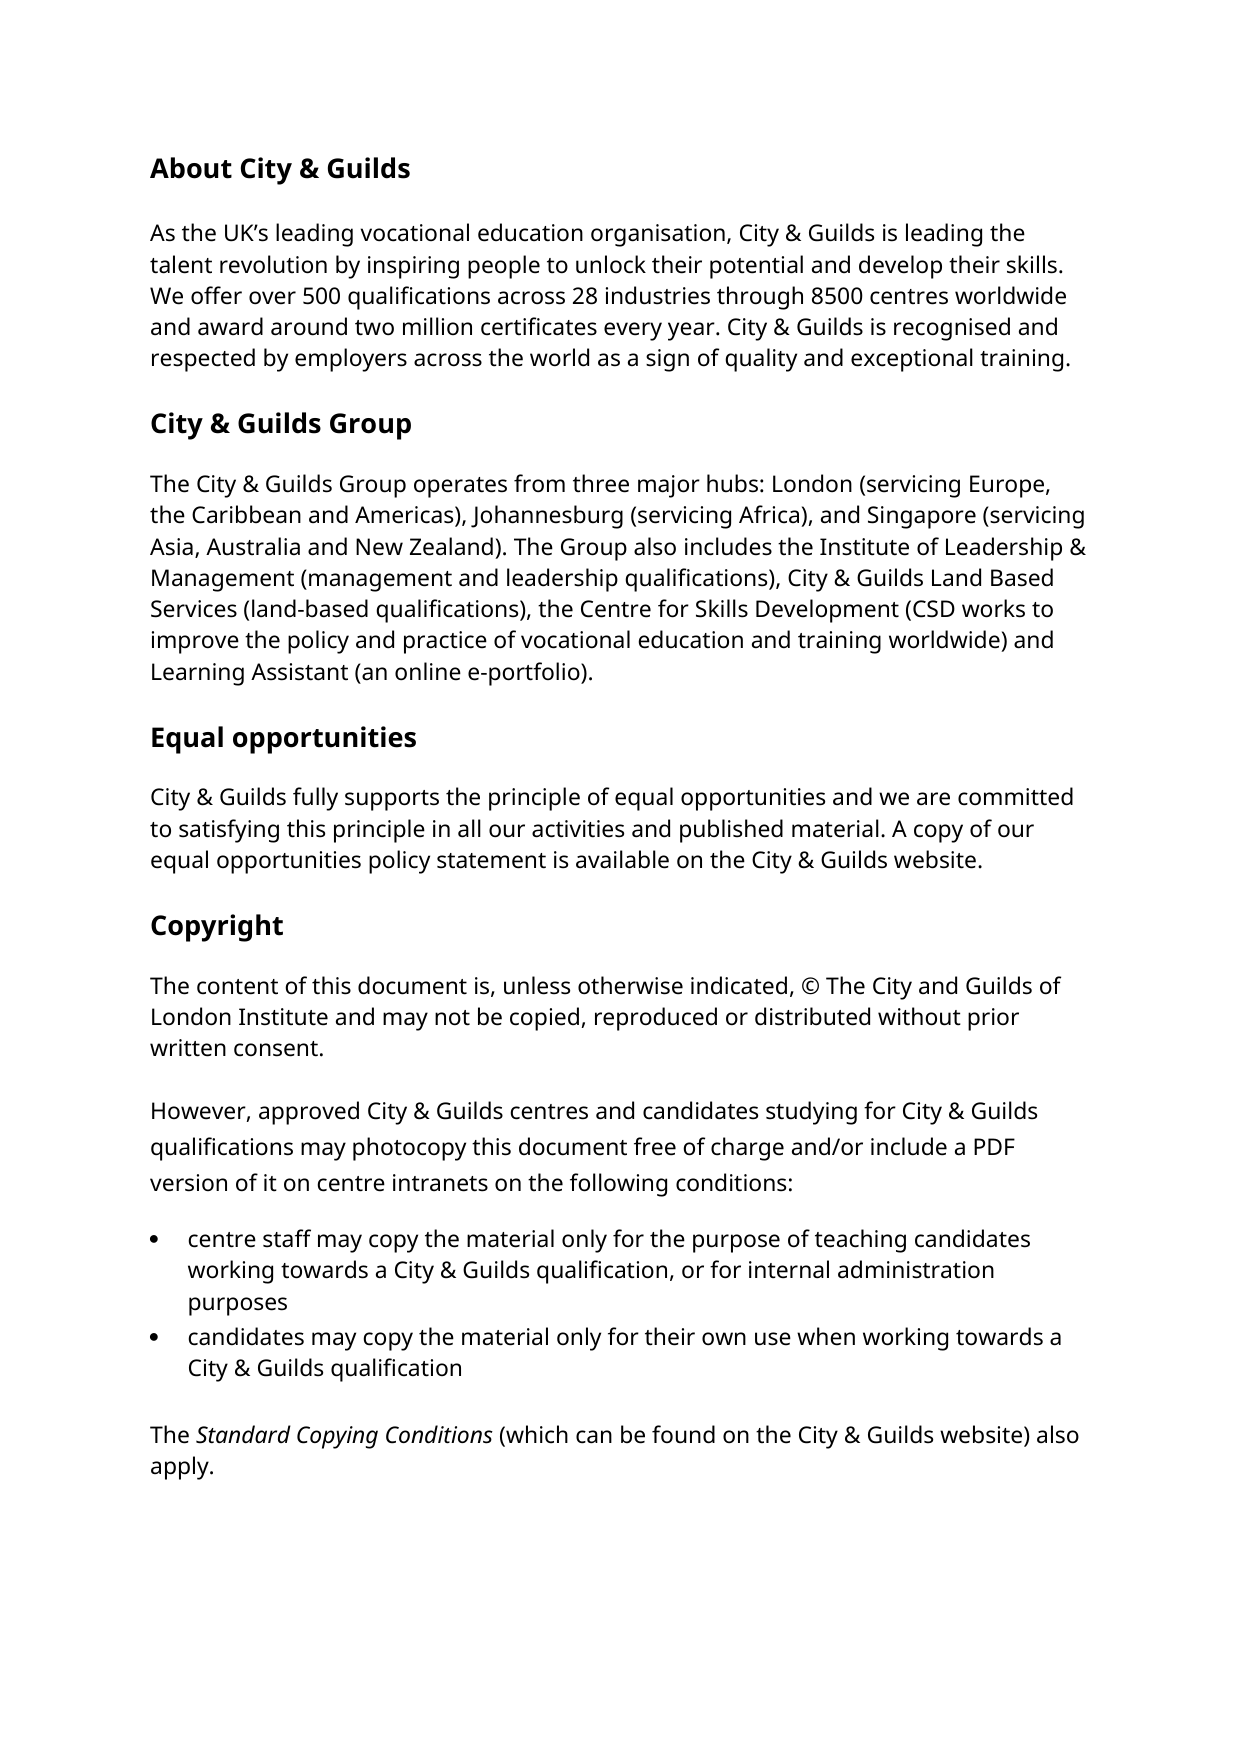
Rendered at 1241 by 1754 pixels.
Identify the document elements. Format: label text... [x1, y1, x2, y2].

text The content of this document is, unless otherwise indicated, © The City and Guilds of London Institute and may not be copied, reproduced or distributed without prior written consent. [150, 969, 1090, 1063]
text The City & Guilds Group operates from three major hubs: (servicing Europe, the Caribbean and ), (servicing Africa), and (servicing Asia, and ). The Group also includes the Institute of Leadership & Management (management and leadership qualifications), City & Guilds Land Based Services (land-based qualifications), the Centre for Skills Development (CSD works to improve the policy and practice of vocational education and training worldwide) and Learning Assistant (an online e-portfolio). [150, 468, 1090, 687]
text As the ’s leading vocational education organisation, City & Guilds is leading the talent revolution by inspiring people to unlock their potential and develop their skills. We offer over 500 qualifications across 28 industries through 8500 centres worldwide and award around two million certificates every year. City & Guilds is recognised and respected by employers across the world as a sign of quality and exceptional training. [150, 217, 1090, 374]
text Equal opportunities [150, 718, 1090, 755]
text Copyright [150, 906, 1090, 943]
text The Standard Copying Conditions (which can be found on the City & Guilds website) also apply. [150, 1419, 1090, 1482]
list candidates may copy the material only for their own use when working towards a City & Guilds qualification [150, 1321, 1090, 1384]
text City & Guilds fully supports the principle of equal opportunities and we are committed to satisfying this principle in all our activities and published material. A copy of our equal opportunities policy statement is available on the City & Guilds website. [150, 781, 1090, 875]
list centre staff may copy the material only for the purpose of teaching candidates working towards a City & Guilds qualification, or for internal administration purposes [150, 1223, 1090, 1317]
text About City & Guilds [150, 150, 1090, 187]
text City & Guilds Group [150, 405, 1090, 442]
text However, approved City & Guilds centres and candidates studying for City & Guilds qualifications may photocopy this document free of charge and/or include a PDF version of it on centre intranets on the following conditions: [150, 1094, 1090, 1198]
